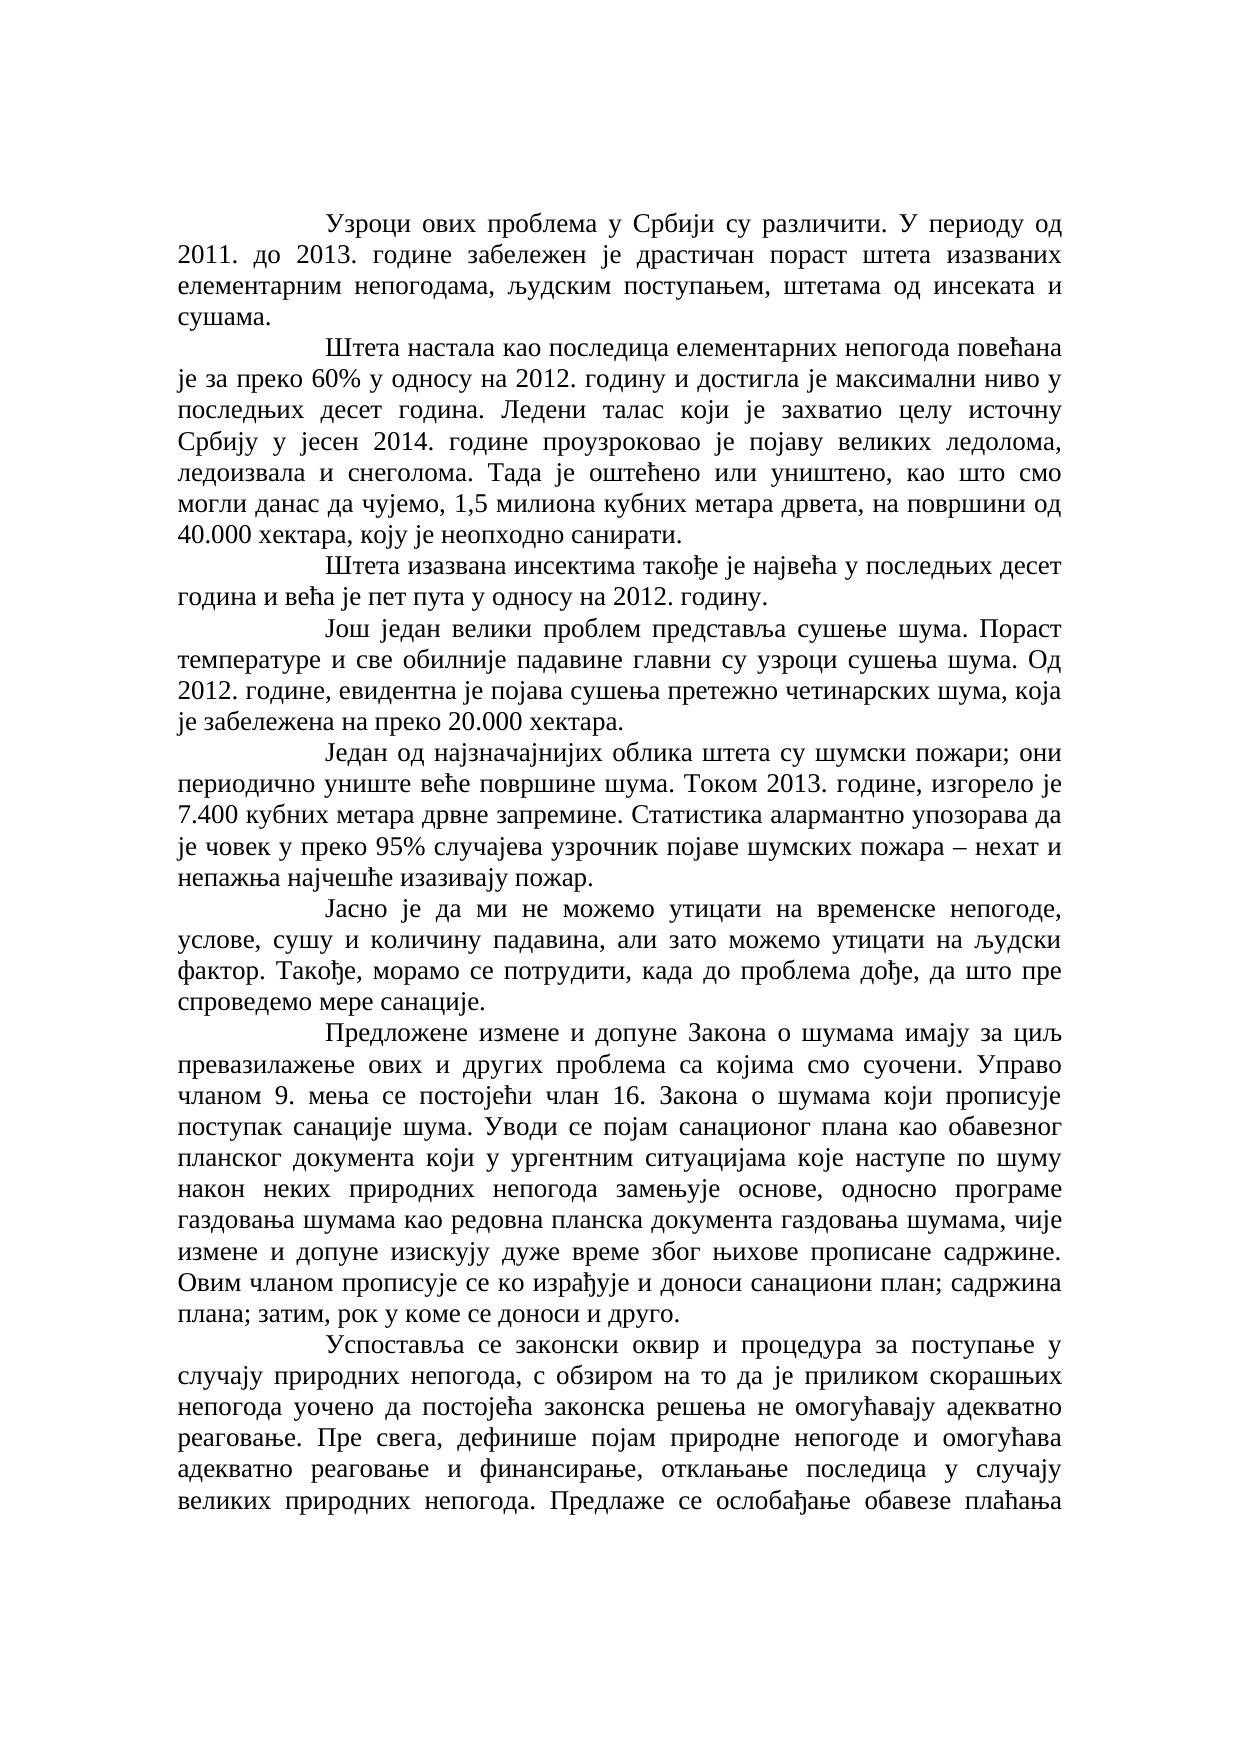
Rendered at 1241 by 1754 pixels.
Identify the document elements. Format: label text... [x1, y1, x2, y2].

text Јасно је да ми не можемо утицати на временске непогоде, услове, сушу и количину падавина, али зато можемо утицати на људски фактор. Такође, морамо се потрудити, када до проблема дође, да што пре спроведемо мере санације. [177, 892, 1063, 1017]
text Штета настала као последица елементарних непогода повећана је за преко 60% у односу на 2012. годину и достигла је максимални ниво у последњих десет година. Ледени талас који је захватио целу источну Србију у јесен 2014. године проузроковао је појаву великих ледолома, ледоизвала и снеголома. Тада је оштећено или уништено, као што смо могли данас да чујемо, 1,5 милиона кубних метара дрвета, на површини од 40.000 хектара, коју је неопходно санирати. [177, 331, 1063, 549]
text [177, 1328, 1063, 1515]
text Штета изазвана инсектима такође је највећа у последњих десет година и већа је пет пута у односу на 2012. годину. [177, 549, 1063, 612]
text Још један велики проблем представља сушење шума. Пораст температуре и све обилније падавине главни су узроци сушења шума. Од 2012. године, евидентна је појава сушења претежно четинарских шума, која је забележена на преко 20.000 хектара. [177, 612, 1063, 736]
text Један од најзначајнијих облика штета су шумски пожари; они периодично униште веће површине шума. Током 2013. године, изгорело је 7.400 кубних метара дрвне запремине. Статистика алармантно упозорава да је човек у преко 95% случајева узрочник појаве шумских пожара – нехат и непажња најчешће изазивају пожар. [177, 736, 1063, 892]
text Предложене измене и допуне Закона о шумама имају за циљ превазилажење ових и других проблема са којима смо суочени. Управо чланом 9. мења се постојећи члан 16. Закона о шумама који прописује поступак санације шума. Уводи се појам санационог плана као обавезног планског документа који у ургентним ситуацијама које наступе по шуму након неких природних непогода замењује основе, односно програме газдовања шумама као редовна планска документа газдовања шумама, чије измене и допуне изискују дуже време због њихове прописане садржине. Овим чланом прописује се ко израђује и доноси санациони план; садржина плана; затим, рок у коме се доноси и друго. [177, 1017, 1063, 1328]
text Узроци ових проблема у Србији су различити. У периоду од 2011. до 2013. године забележен је драстичан пораст штета изазваних елементарним непогодама, људским поступањем, штетама од инсеката и сушама. [177, 207, 1063, 331]
